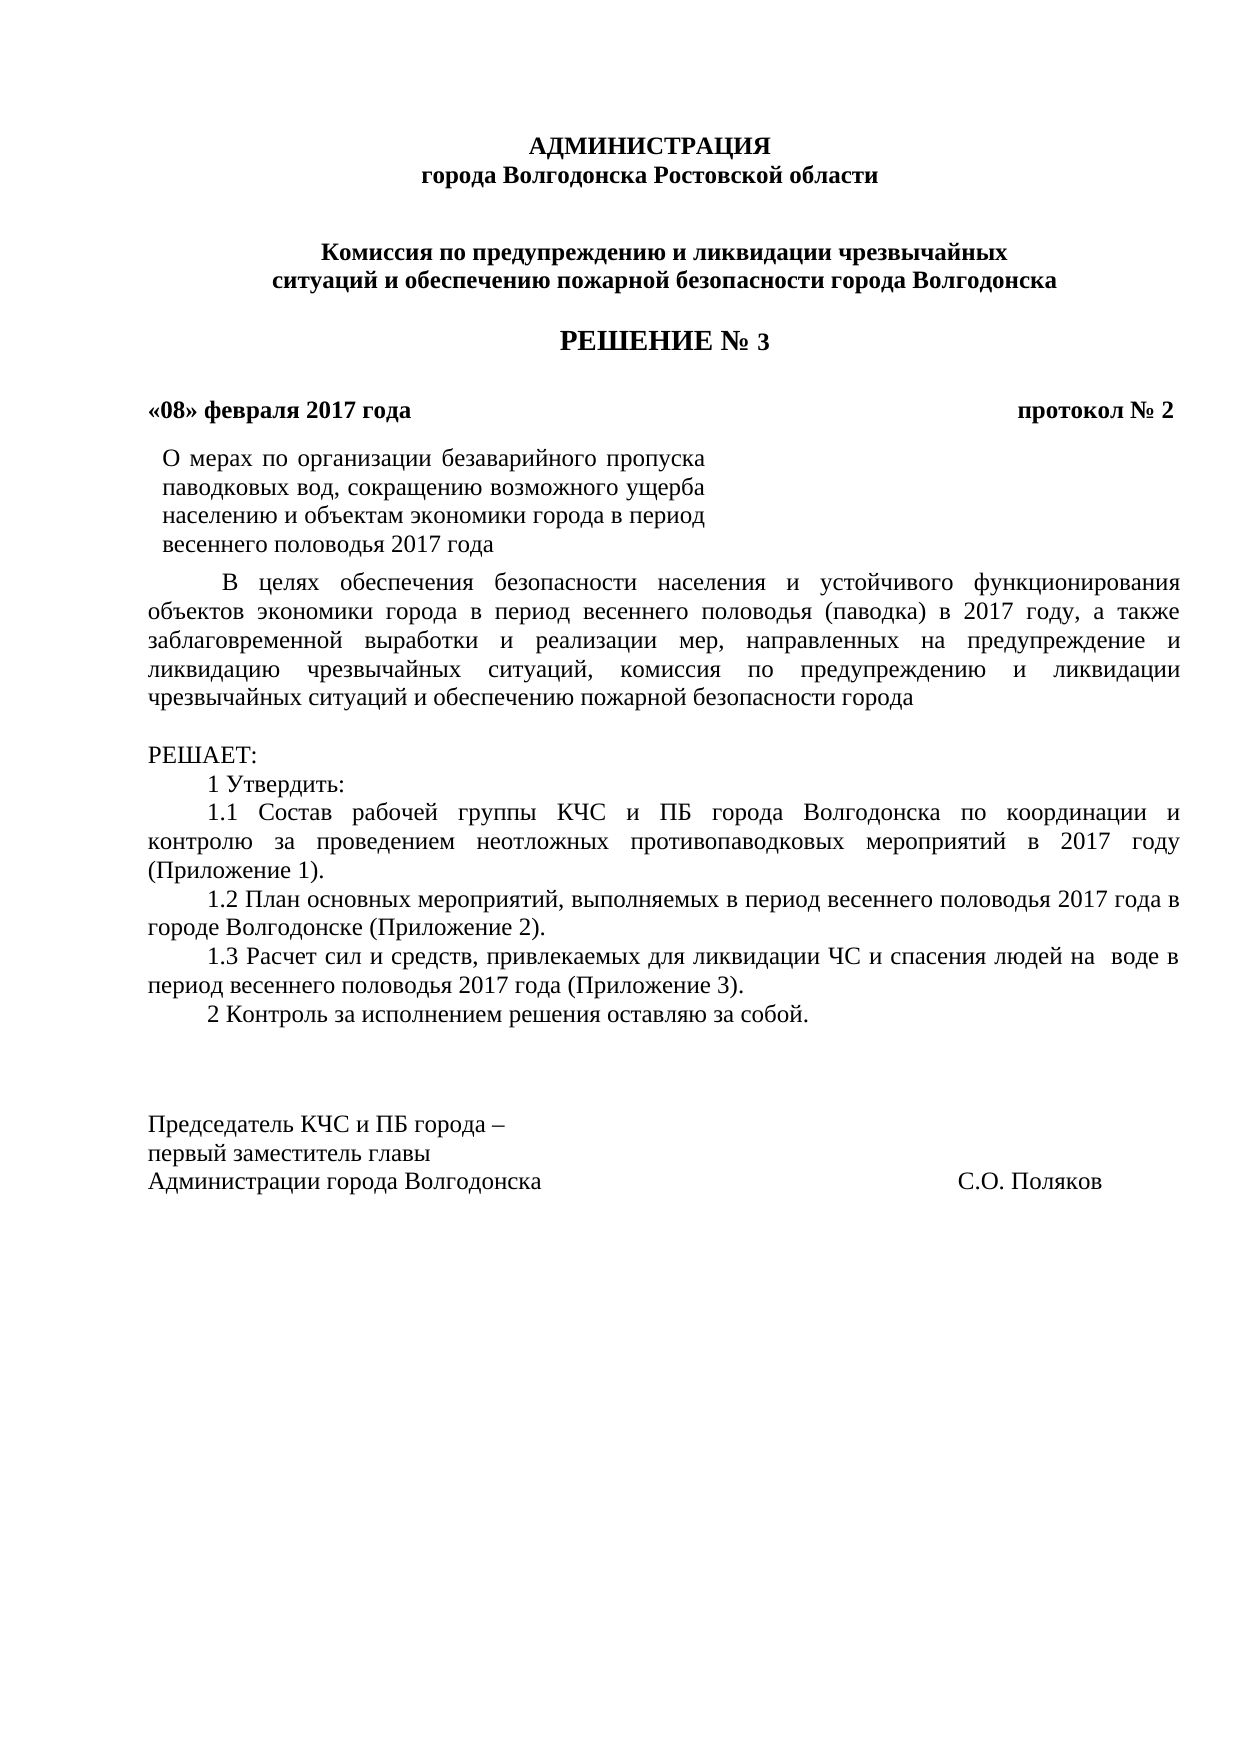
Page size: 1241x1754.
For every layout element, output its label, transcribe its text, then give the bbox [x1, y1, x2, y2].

text города Волгодонска Ростовской области [148, 160, 1152, 189]
text 1.1 Состав рабочей группы КЧС и ПБ города Волгодонска по координации и контролю за проведением неотложных противопаводковых мероприятий в 2017 году (Приложение 1). [148, 797, 1181, 884]
text 2 Контроль за исполнением решения оставляю за собой. [148, 999, 1181, 1027]
text «08» февраля 2017 года протокол № 2 [148, 395, 1181, 424]
text 1.3 Расчет сил и средств, привлекаемых для ликвидации ЧС и спасения людей на воде в период весеннего половодья 2017 года (Приложение 3). [148, 941, 1181, 999]
text первый заместитель главы [148, 1138, 1181, 1166]
text Администрации города Волгодонска С.О. Поляков [148, 1166, 1181, 1195]
text РЕШЕНИЕ № 3 [148, 323, 1181, 357]
text ситуаций и обеспечению пожарной безопасности города Волгодонска [148, 266, 1181, 294]
text 1.2 План основных мероприятий, выполняемых в период весеннего половодья 2017 года в городе Волгодонске (Приложение 2). [148, 884, 1181, 941]
text Комиссия по предупреждению и ликвидации чрезвычайных [148, 237, 1181, 266]
text АДМИНИСТРАЦИЯ [148, 131, 1152, 160]
text РЕШАЕТ: [148, 740, 1181, 769]
text 1 Утвердить: [148, 769, 1181, 797]
text В целях обеспечения безопасности населения и устойчивого функционирования объектов экономики города в период весеннего половодья (паводка) в 2017 году, а также заблаговременной выработки и реализации мер, направленных на предупреждение и ликвидацию чрезвычайных ситуаций, комиссия по предупреждению и ликвидации чрезвычайных ситуаций и обеспечению пожарной безопасности города [148, 567, 1181, 711]
text Председатель КЧС и ПБ города – [148, 1109, 1181, 1138]
